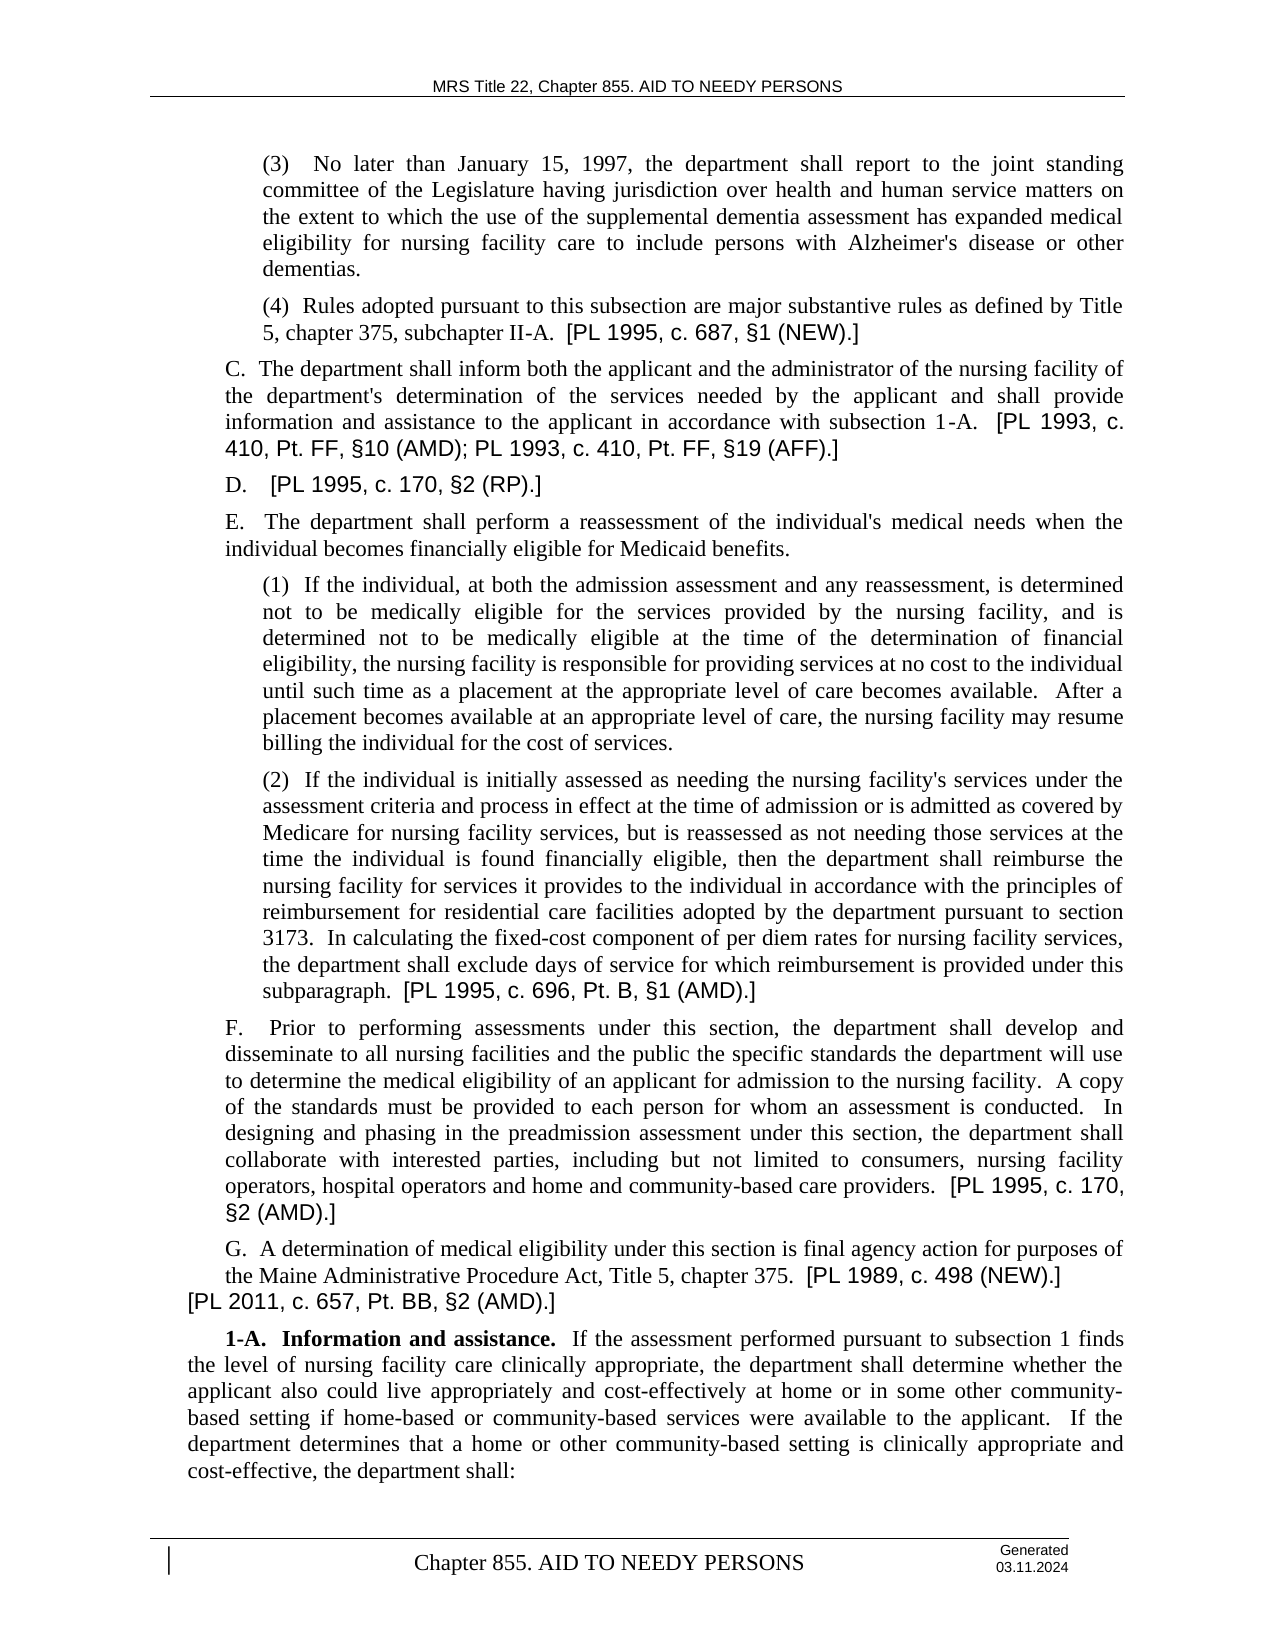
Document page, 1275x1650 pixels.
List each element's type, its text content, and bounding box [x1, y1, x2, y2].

text C. The department shall inform both the applicant and the administrator of the nursing facility of the department's determination of the services needed by the applicant and shall provide information and assistance to the applicant in accordance with subsection 1‑A. [PL 1993, c. 410, Pt. FF, §10 (AMD); PL 1993, c. 410, Pt. FF, §19 (AFF).] [225, 355, 1125, 461]
text (3) No later than January 15, 1997, the department shall report to the joint standing committee of the Legislature having jurisdiction over health and human service matters on the extent to which the use of the supplemental dementia assessment has expanded medical eligibility for nursing facility care to include persons with Alzheimer's disease or other dementias. [262, 150, 1125, 282]
text (1) If the individual, at both the admission assessment and any reassessment, is determined not to be medically eligible for the services provided by the nursing facility, and is determined not to be medically eligible at the time of the determination of financial eligibility, the nursing facility is responsible for providing services at no cost to the individual until such time as a placement at the appropriate level of care becomes available. After a placement becomes available at an appropriate level of care, the nursing facility may resume billing the individual for the cost of services. [262, 571, 1125, 756]
text 1-A. Information and assistance. If the assessment performed pursuant to subsection 1 finds the level of nursing facility care clinically appropriate, the department shall determine whether the applicant also could live appropriately and cost-effectively at home or in some other community-based setting if home-based or community-based services were available to the applicant. If the department determines that a home or other community-based setting is clinically appropriate and cost-effective, the department shall: [187, 1325, 1125, 1483]
text F. Prior to performing assessments under this section, the department shall develop and disseminate to all nursing facilities and the public the specific standards the department will use to determine the medical eligibility of an applicant for admission to the nursing facility. A copy of the standards must be provided to each person for whom an assessment is conducted. In designing and phasing in the preadmission assessment under this section, the department shall collaborate with interested parties, including but not limited to consumers, nursing facility operators, hospital operators and home and community-based care providers. [PL 1995, c. 170, §2 (AMD).] [225, 1014, 1125, 1225]
text (2) If the individual is initially assessed as needing the nursing facility's services under the assessment criteria and process in effect at the time of admission or is admitted as covered by Medicare for nursing facility services, but is reassessed as not needing those services at the time the individual is found financially eligible, then the department shall reimburse the nursing facility for services it provides to the individual in accordance with the principles of reimbursement for residential care facilities adopted by the department pursuant to section 3173. In calculating the fixed-cost component of per diem rates for nursing facility services, the department shall exclude days of service for which reimbursement is provided under this subparagraph. [PL 1995, c. 696, Pt. B, §1 (AMD).] [262, 766, 1125, 1003]
text [PL 2011, c. 657, Pt. BB, §2 (AMD).] [187, 1288, 1125, 1314]
text D. [PL 1995, c. 170, §2 (RP).] [225, 471, 1125, 498]
text G. A determination of medical eligibility under this section is final agency action for purposes of the Maine Administrative Procedure Act, Title 5, chapter 375. [PL 1989, c. 498 (NEW).] [225, 1235, 1125, 1288]
text (4) Rules adopted pursuant to this subsection are major substantive rules as defined by Title 5, chapter 375, subchapter II‑A. [PL 1995, c. 687, §1 (NEW).] [262, 292, 1125, 345]
text E. The department shall perform a reassessment of the individual's medical needs when the individual becomes financially eligible for Medicaid benefits. [225, 508, 1125, 561]
